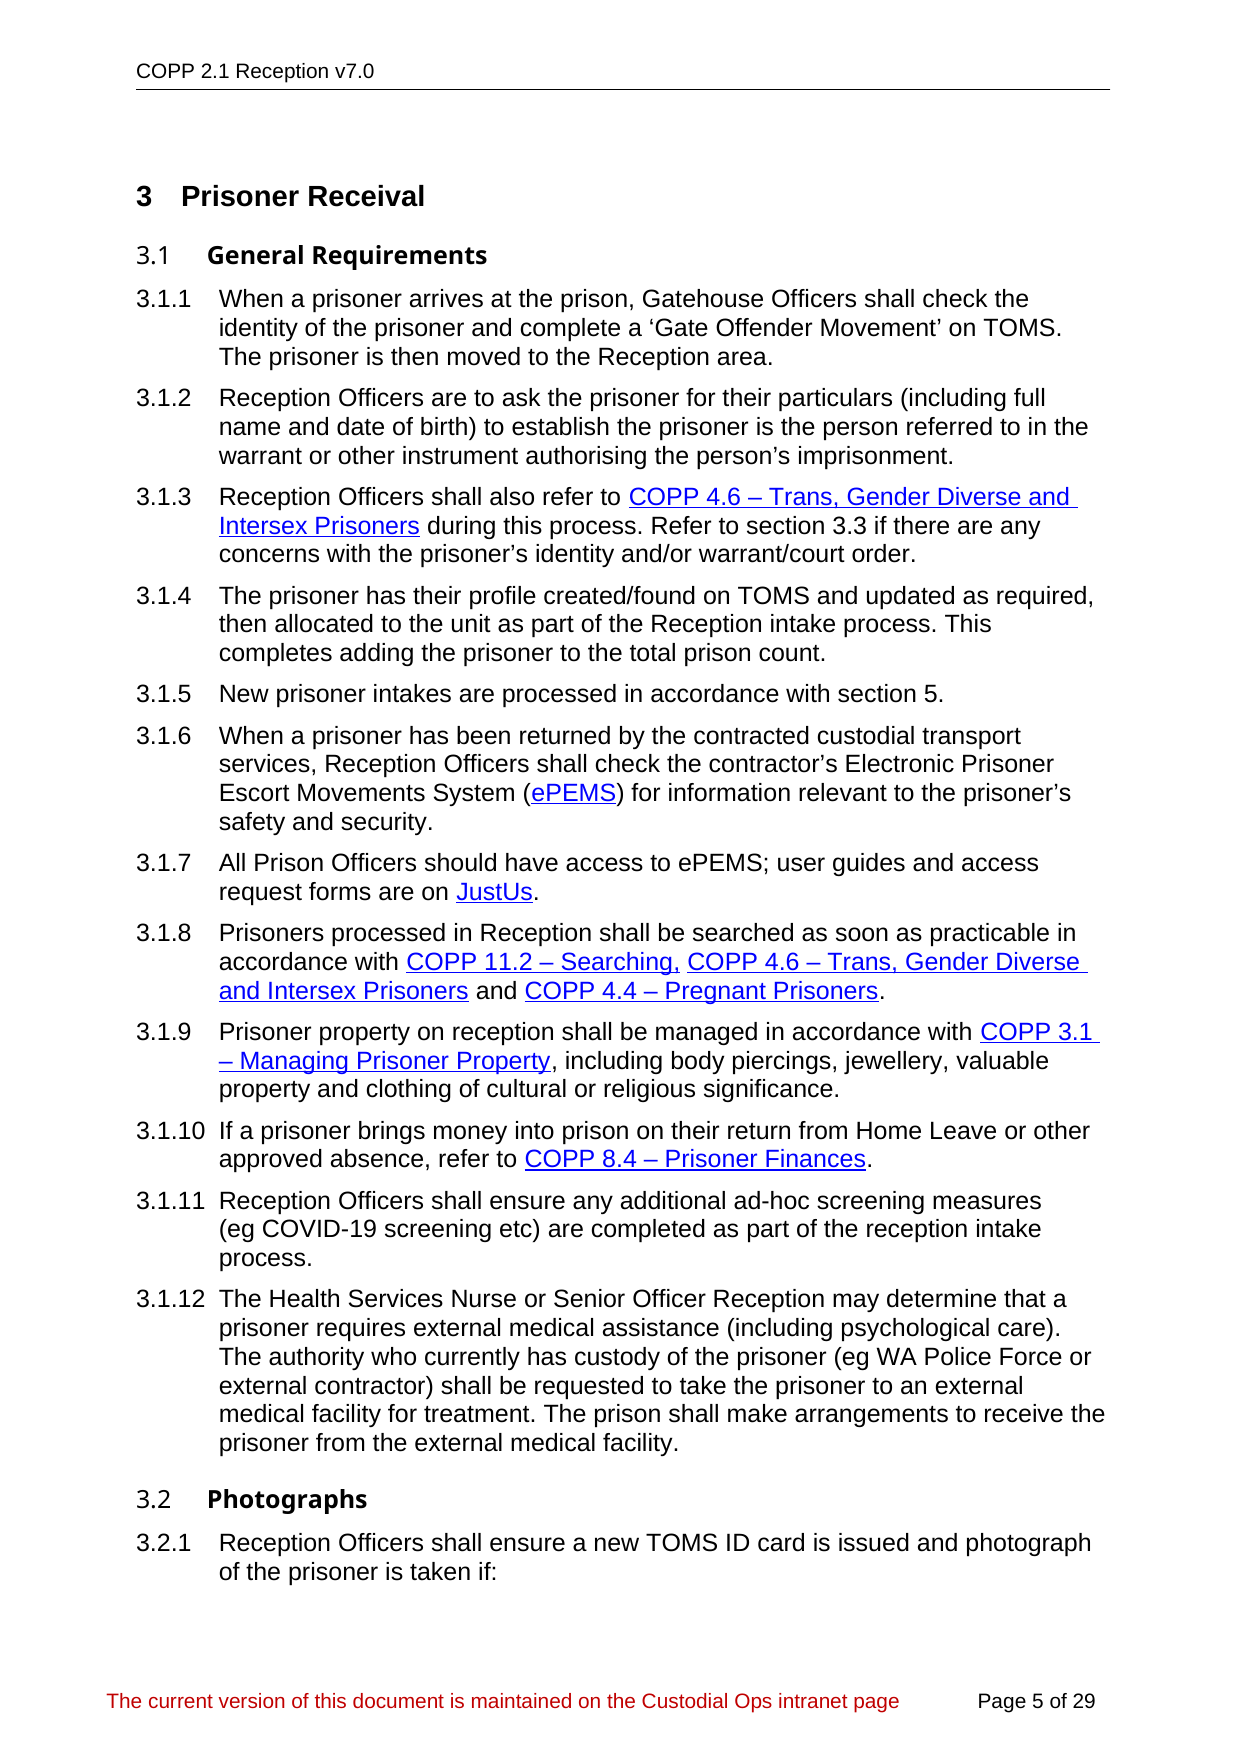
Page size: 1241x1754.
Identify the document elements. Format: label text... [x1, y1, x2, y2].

subtitle Prisoner property on reception shall be managed in accordance with COPP 3.1 – Managing Prisoner Property, including body piercings, jewellery, valuable property and clothing of cultural or religious significance. [136, 1017, 1110, 1103]
subtitle Reception Officers shall ensure a new TOMS ID card is issued and photograph of the prisoner is taken if: [136, 1528, 1110, 1586]
subtitle General Requirements [136, 238, 1110, 272]
subtitle New prisoner intakes are processed in accordance with section 5. [136, 679, 1110, 708]
subtitle Prisoners processed in Reception shall be searched as soon as practicable in accordance with COPP 11.2 – Searching, COPP 4.6 – Trans, Gender Diverse and Intersex Prisoners and COPP 4.4 – Pregnant Prisoners. [136, 918, 1110, 1004]
subtitle If a prisoner brings money into prison on their return from Home Leave or other approved absence, refer to COPP 8.4 – Prisoner Finances. [136, 1116, 1110, 1173]
subtitle All Prison Officers should have access to ePEMS; user guides and access request forms are on JustUs. [136, 848, 1110, 906]
subtitle Reception Officers shall ensure any additional ad-hoc screening measures (eg COVID-19 screening etc) are completed as part of the reception intake process. [136, 1186, 1110, 1272]
subtitle The Health Services Nurse or Senior Officer Reception may determine that a prisoner requires external medical assistance (including psychological care). The authority who currently has custody of the prisoner (eg WA Police Force or external contractor) shall be requested to take the prisoner to an external medical facility for treatment. The prison shall make arrangements to receive the prisoner from the external medical facility. [136, 1284, 1110, 1457]
subtitle When a prisoner has been returned by the contracted custodial transport services, Reception Officers shall check the contractor’s Electronic Prisoner Escort Movements System (ePEMS) for information relevant to the prisoner’s safety and security. [136, 721, 1110, 836]
subtitle Prisoner Receival [136, 179, 1110, 213]
subtitle The prisoner has their profile created/found on TOMS and updated as required, then allocated to the unit as part of the Reception intake process. This completes adding the prisoner to the total prison count. [136, 581, 1110, 667]
subtitle Photographs [136, 1482, 1110, 1516]
subtitle Reception Officers shall also refer to COPP 4.6 – Trans, Gender Diverse and Intersex Prisoners during this process. Refer to section 3.3 if there are any concerns with the prisoner’s identity and/or warrant/court order. [136, 482, 1110, 568]
subtitle Reception Officers are to ask the prisoner for their particulars (including full name and date of birth) to establish the prisoner is the person referred to in the warrant or other instrument authorising the person’s imprisonment. [136, 383, 1110, 469]
subtitle When a prisoner arrives at the prison, Gatehouse Officers shall check the identity of the prisoner and complete a ‘Gate Offender Movement’ on TOMS. The prisoner is then moved to the Reception area. [136, 284, 1110, 371]
